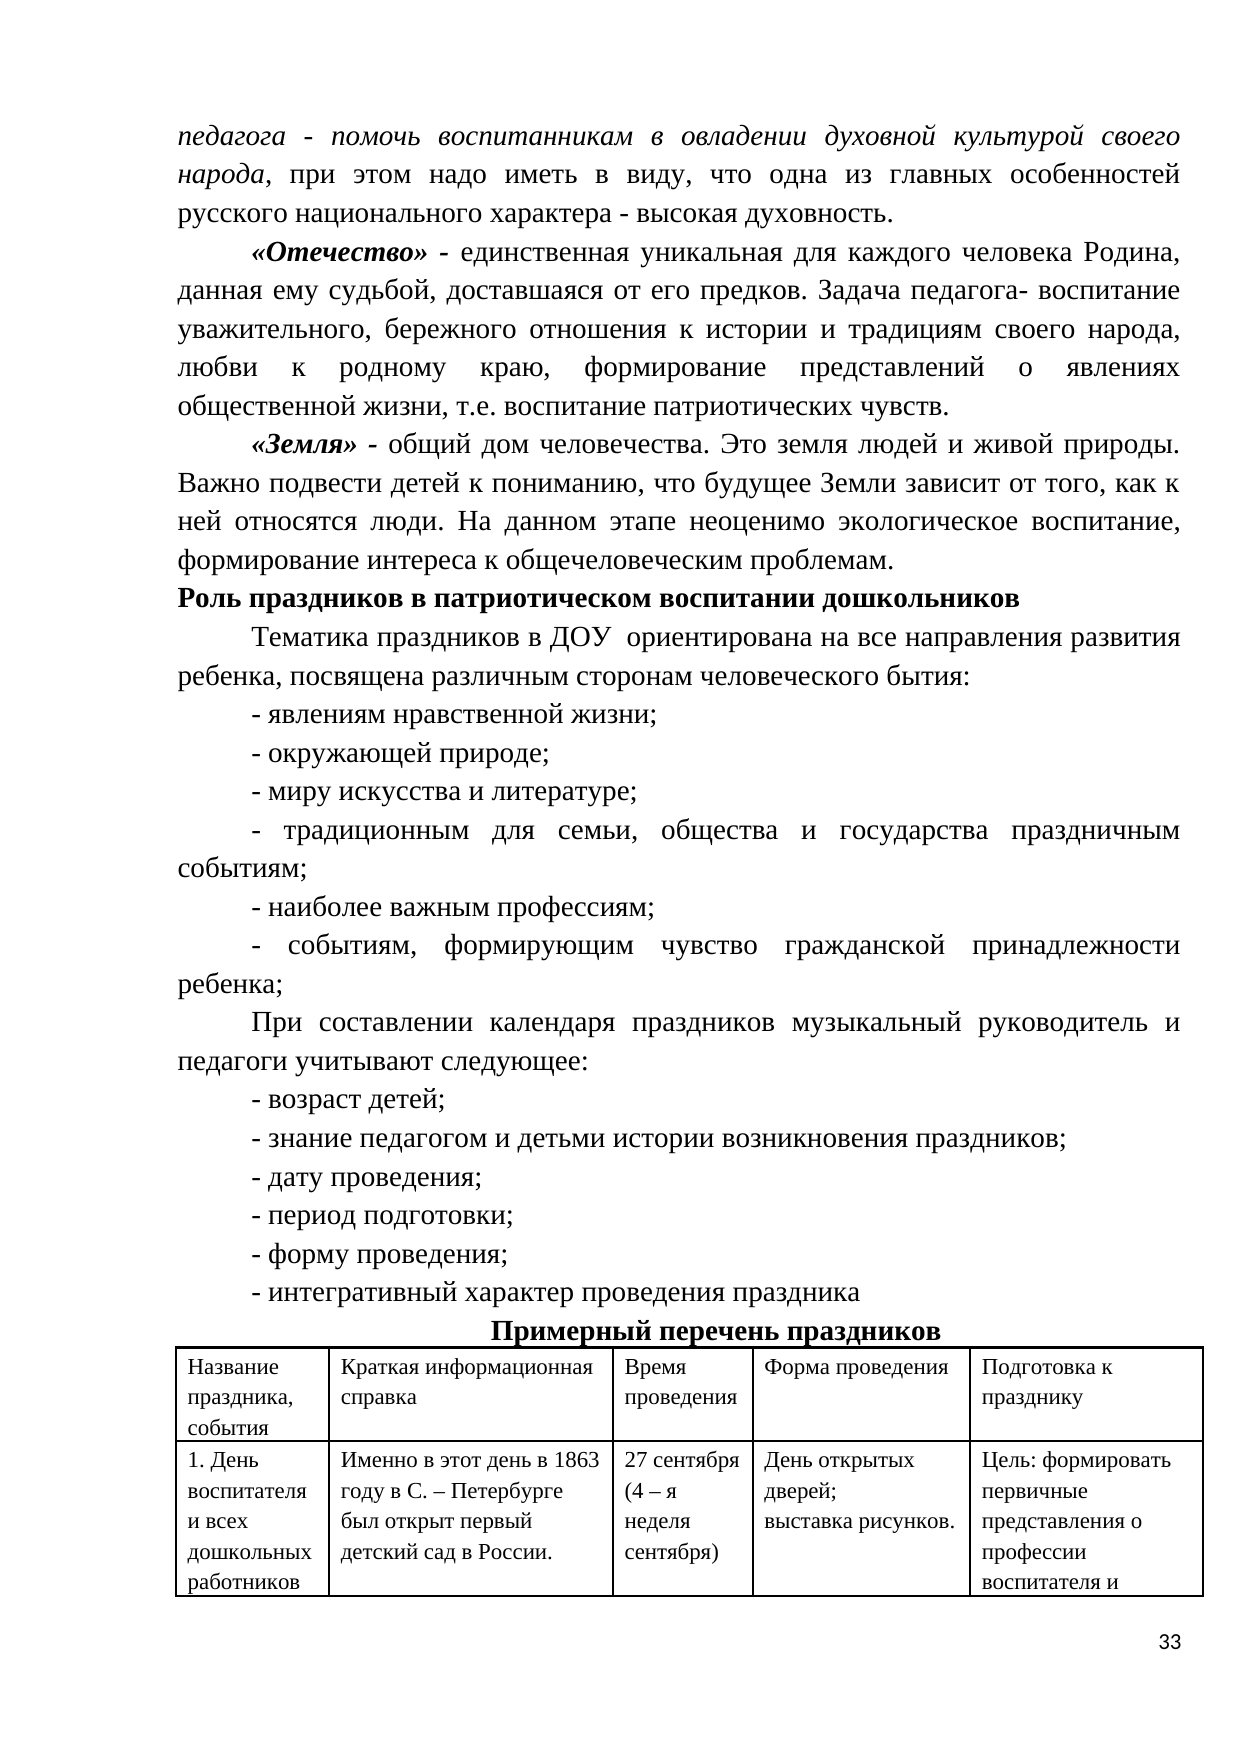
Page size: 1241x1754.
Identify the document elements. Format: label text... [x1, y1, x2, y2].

table_header Форма проведения [754, 1349, 969, 1440]
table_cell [614, 1442, 752, 1595]
text - событиям, формирующим чувство гражданской принадлежности ребенка; [177, 927, 1181, 999]
text - период подготовки; [177, 1197, 1181, 1231]
text Примерный перечень праздников [177, 1313, 1181, 1346]
text - явлениям нравственной жизни; [177, 696, 1181, 730]
text - форму проведения; [177, 1236, 1181, 1269]
text Тематика праздников в ДОУ ориентирована на все направления развития ребенка, посвящена различным сторонам человеческого бытия: [177, 619, 1181, 691]
text - традиционным для семьи, общества и государства праздничным событиям; [177, 812, 1181, 884]
text - знание педагогом и детьми истории возникновения праздников; [177, 1120, 1181, 1154]
text - наиболее важным профессиям; [177, 889, 1181, 922]
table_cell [754, 1442, 969, 1595]
text Роль праздников в патриотическом воспитании дошкольников [177, 581, 1181, 614]
table_header Краткая информационная справка [330, 1349, 612, 1440]
text - миру искусства и литературе; [177, 773, 1181, 807]
table_header Название праздника, события [177, 1349, 328, 1440]
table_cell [330, 1442, 612, 1595]
table_header Подготовка к празднику [971, 1349, 1202, 1440]
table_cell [177, 1442, 328, 1595]
text - дату проведения; [177, 1159, 1181, 1192]
text - возраст детей; [177, 1082, 1181, 1115]
text - интегративный характер проведения праздника [177, 1274, 1181, 1308]
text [177, 118, 1181, 229]
text «Отечество» - единственная уникальная для каждого человека Родина, данная ему судьбой, доставшаяся от его предков. Задача педагога- воспитание уважительного, бережного отношения к истории и традициям своего народа, любви к родному краю, формирование представлений о явлениях общественной жизни, т.е. воспитание патриотических чувств. [177, 234, 1181, 421]
text «Земля» - общий дом человечества. Это земля людей и живой природы. Важно подвести детей к пониманию, что будущее Земли зависит от того, как к ней относятся люди. На данном этапе неоценимо экологическое воспитание, формирование интереса к общечеловеческим проблемам. [177, 426, 1181, 576]
text При составлении календаря праздников музыкальный руководитель и педагоги учитывают следующее: [177, 1004, 1181, 1077]
table_header Время проведения [614, 1349, 752, 1440]
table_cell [971, 1442, 1202, 1595]
text - окружающей природе; [177, 735, 1181, 768]
